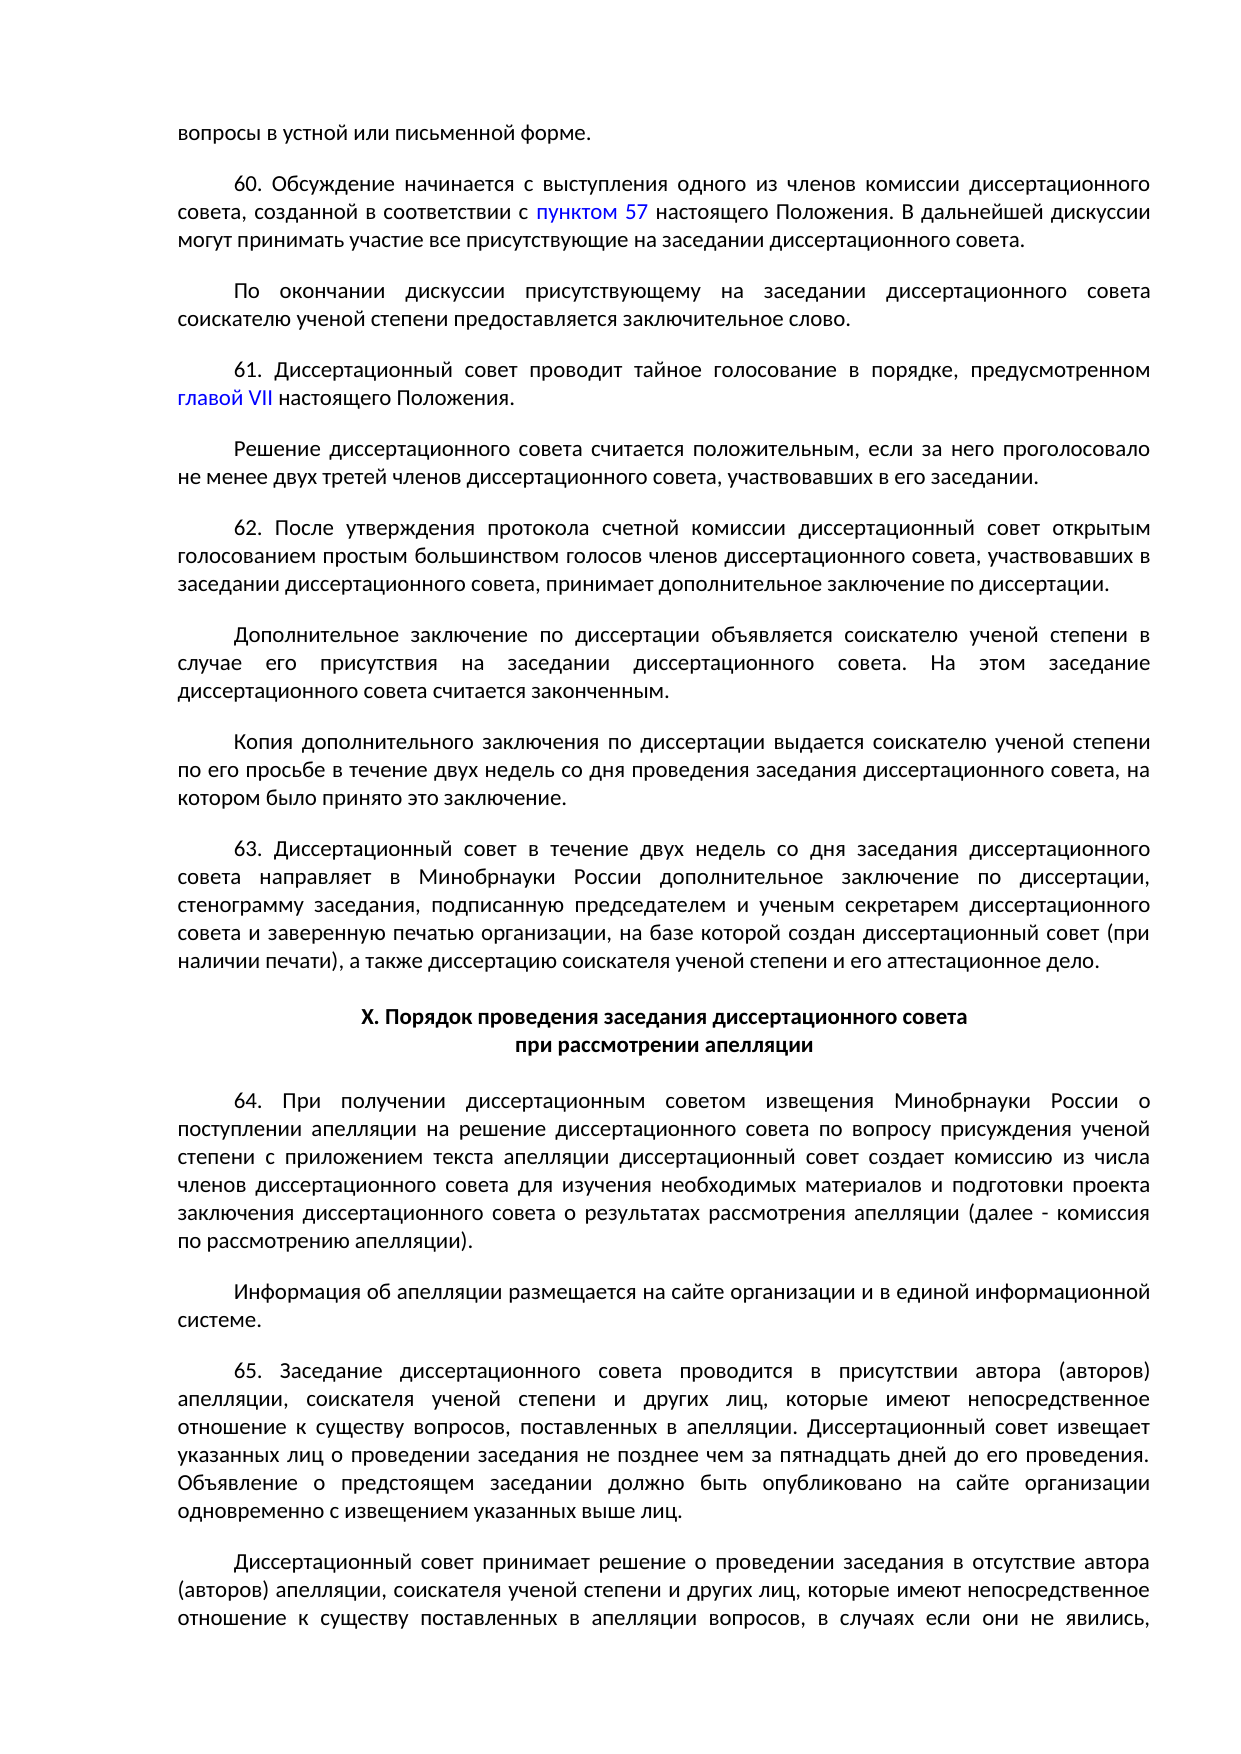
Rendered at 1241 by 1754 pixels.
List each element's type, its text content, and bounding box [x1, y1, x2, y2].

text 63. Диссертационный совет в течение двух недель со дня заседания диссертационного совета направляет в Минобрнауки России дополнительное заключение по диссертации, стенограмму заседания, подписанную председателем и ученым секретарем диссертационного совета и заверенную печатью организации, на базе которой создан диссертационный совет (при наличии печати), а также диссертацию соискателя ученой степени и его аттестационное дело. [177, 834, 1152, 974]
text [177, 118, 1152, 146]
text По окончании дискуссии присутствующему на заседании диссертационного совета соискателю ученой степени предоставляется заключительное слово. [177, 276, 1152, 332]
title при рассмотрении апелляции [177, 1030, 1152, 1058]
text 61. Диссертационный совет проводит тайное голосование в порядке, предусмотренном главой VII настоящего Положения. [177, 355, 1152, 411]
text Информация об апелляции размещается на сайте организации и в единой информационной системе. [177, 1277, 1152, 1333]
text 62. После утверждения протокола счетной комиссии диссертационный совет открытым голосованием простым большинством голосов членов диссертационного совета, участвовавших в заседании диссертационного совета, принимает дополнительное заключение по диссертации. [177, 513, 1152, 597]
text 65. Заседание диссертационного совета проводится в присутствии автора (авторов) апелляции, соискателя ученой степени и других лиц, которые имеют непосредственное отношение к существу вопросов, поставленных в апелляции. Диссертационный совет извещает указанных лиц о проведении заседания не позднее чем за пятнадцать дней до его проведения. Объявление о предстоящем заседании должно быть опубликовано на сайте организации одновременно с извещением указанных выше лиц. [177, 1356, 1152, 1524]
text Копия дополнительного заключения по диссертации выдается соискателю ученой степени по его просьбе в течение двух недель со дня проведения заседания диссертационного совета, на котором было принято это заключение. [177, 727, 1152, 811]
text 60. Обсуждение начинается с выступления одного из членов комиссии диссертационного совета, созданной в соответствии с пунктом 57 настоящего Положения. В дальнейшей дискуссии могут принимать участие все присутствующие на заседании диссертационного совета. [177, 169, 1152, 253]
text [177, 1547, 1152, 1631]
title X. Порядок проведения заседания диссертационного совета [177, 1002, 1152, 1030]
text Дополнительное заключение по диссертации объявляется соискателю ученой степени в случае его присутствия на заседании диссертационного совета. На этом заседание диссертационного совета считается законченным. [177, 620, 1152, 704]
text 64. При получении диссертационным советом извещения Минобрнауки России о поступлении апелляции на решение диссертационного совета по вопросу присуждения ученой степени с приложением текста апелляции диссертационный совет создает комиссию из числа членов диссертационного совета для изучения необходимых материалов и подготовки проекта заключения диссертационного совета о результатах рассмотрения апелляции (далее - комиссия по рассмотрению апелляции). [177, 1086, 1152, 1254]
text Решение диссертационного совета считается положительным, если за него проголосовало не менее двух третей членов диссертационного совета, участвовавших в его заседании. [177, 434, 1152, 490]
